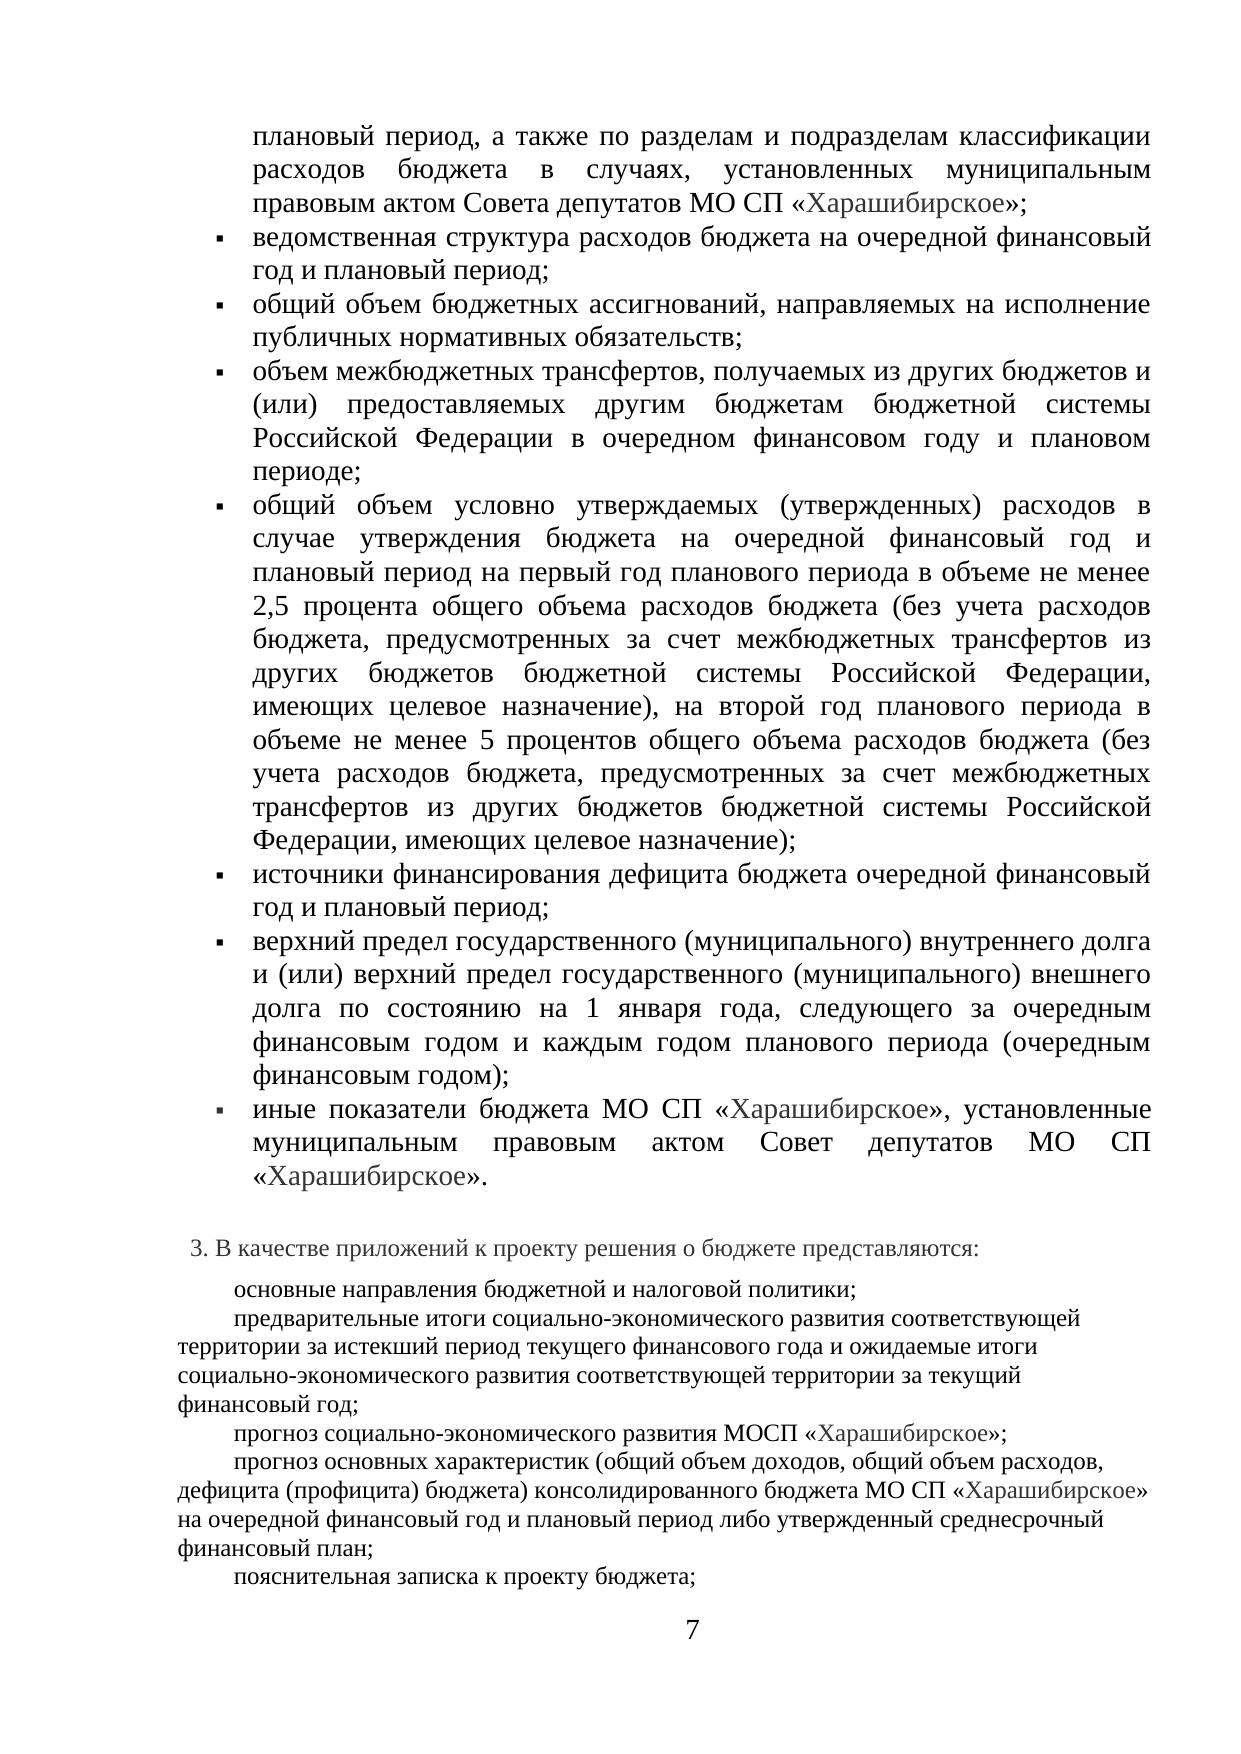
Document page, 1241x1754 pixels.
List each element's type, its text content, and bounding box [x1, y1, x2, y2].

list источники финансирования дефицита бюджета очередной финансовый год и плановый период; [215, 856, 1152, 923]
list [215, 118, 1152, 219]
list общий объем бюджетных ассигнований, направляемых на исполнение публичных нормативных обязательств; [215, 286, 1152, 353]
list объем межбюджетных трансфертов, получаемых из других бюджетов и (или) предоставляемых другим бюджетам бюджетной системы Российской Федерации в очередном финансовом году и плановом периоде; [215, 353, 1152, 487]
text прогноз социально-экономического развития МОСП «Харашибирское»; [988, 1418, 1152, 1446]
text основные направления бюджетной и налоговой политики; [177, 1274, 1152, 1303]
text предварительные итоги социально-экономического развития соответствующей территории за истекший период текущего финансового года и ожидаемые итоги социально-экономического развития соответствующей территории за текущий финансовый год; [177, 1303, 1152, 1418]
text прогноз основных характеристик (общий объем доходов, общий объем расходов, дефицита (профицита) бюджета) консолидированного бюджета МО СП «Харашибирское» на очередной финансовый год и плановый период либо утвержденный среднесрочный финансовый план; [177, 1446, 1152, 1561]
list ведомственная структура расходов бюджета на очередной финансовый год и плановый период; [215, 219, 1152, 286]
text прогноз социально-экономического развития МОСП «Харашибирское»; [177, 1418, 817, 1446]
list общий объем условно утверждаемых (утвержденных) расходов в случае утверждения бюджета на очередной финансовый год и плановый период на первый год планового периода в объеме не менее 2,5 процента общего объема расходов бюджета (без учета расходов бюджета, предусмотренных за счет межбюджетных трансфертов из других бюджетов бюджетной системы Российской Федерации, имеющих целевое назначение), на второй год планового периода в объеме не менее 5 процентов общего объема расходов бюджета (без учета расходов бюджета, предусмотренных за счет межбюджетных трансфертов из других бюджетов бюджетной системы Российской Федерации, имеющих целевое назначение); [215, 487, 1152, 856]
list иные показатели бюджета МО СП «Харашибирское», установленные муниципальным правовым актом Совет депутатов МО СП «Харашибирское». [215, 1091, 1152, 1191]
list верхний предел государственного (муниципального) внутреннего долга и (или) верхний предел государственного (муниципального) внешнего долга по состоянию на 1 января года, следующего за очередным финансовым годом и каждым годом планового периода (очередным финансовым годом); [215, 923, 1152, 1091]
text пояснительная записка к проекту бюджета; [177, 1561, 1152, 1590]
text 3. В качестве приложений к проекту решения о бюджете представляются: [177, 1233, 1152, 1261]
